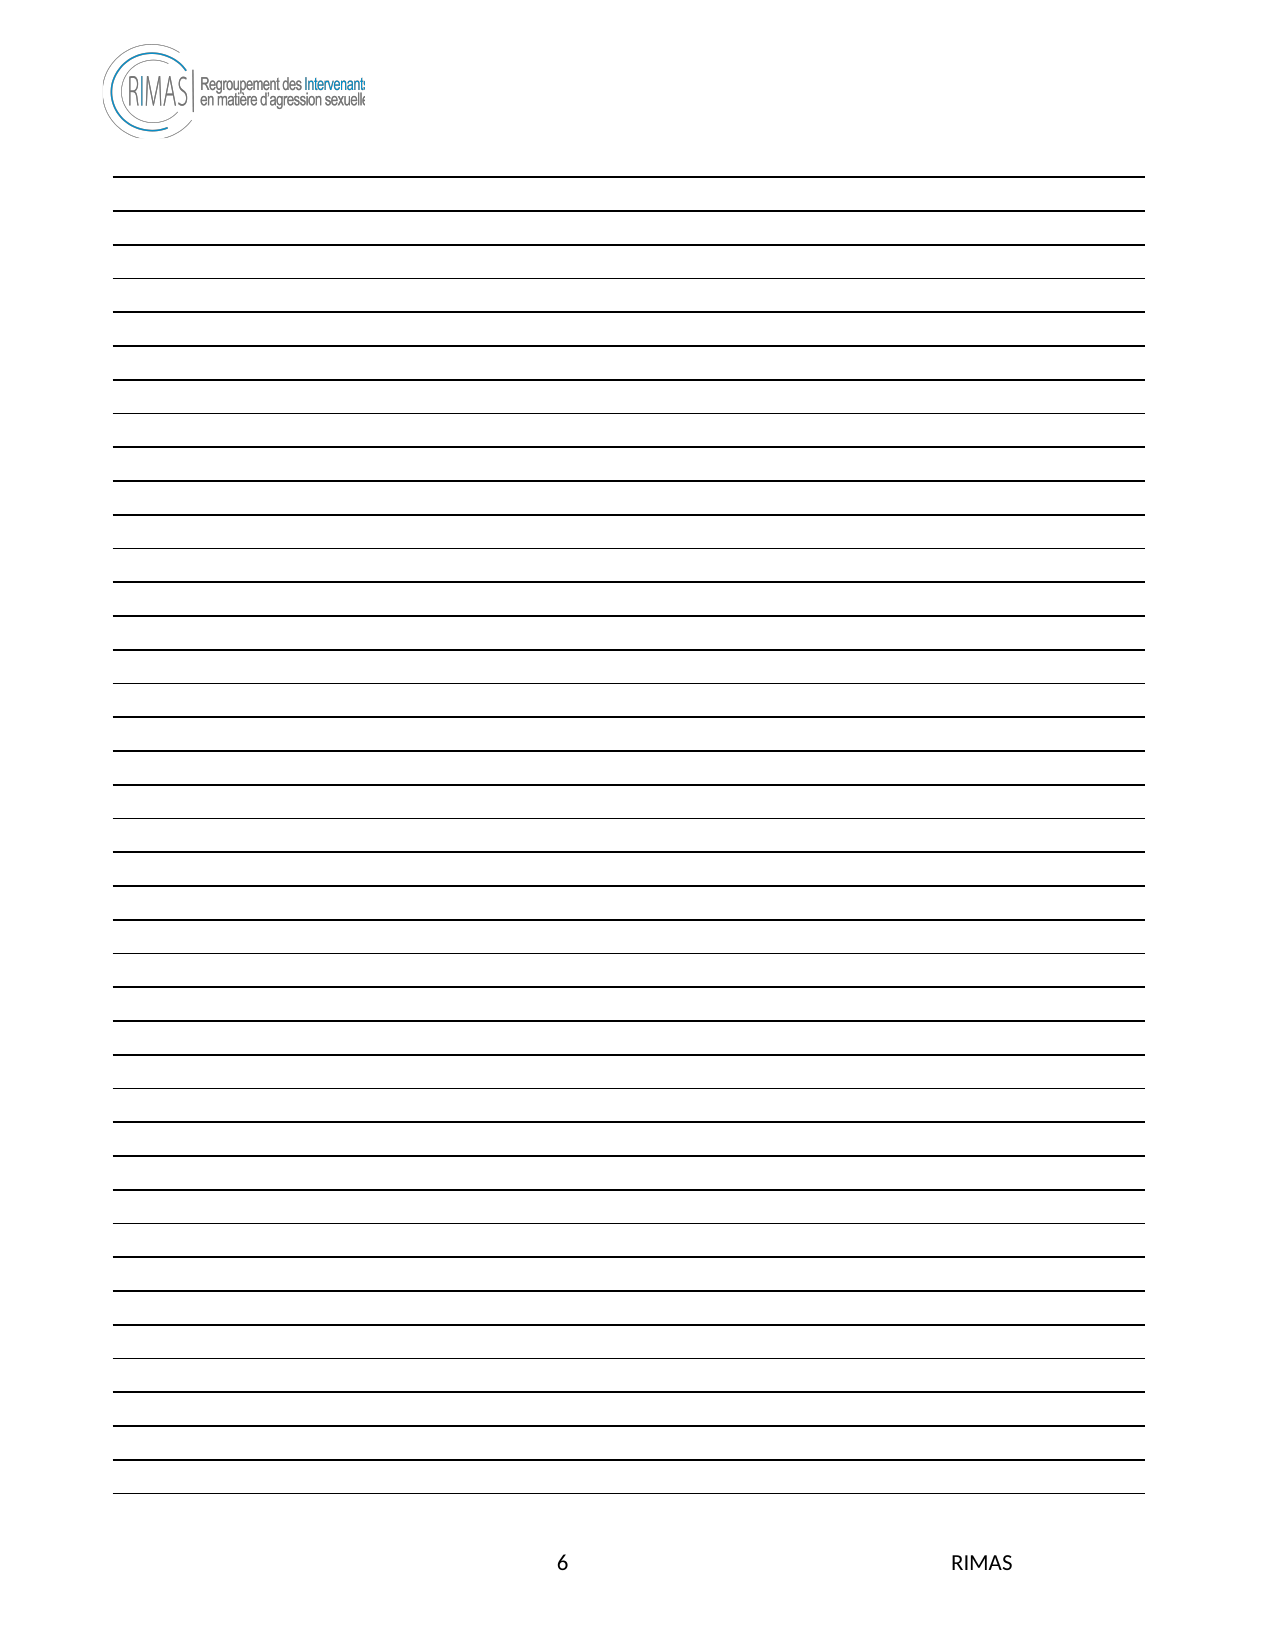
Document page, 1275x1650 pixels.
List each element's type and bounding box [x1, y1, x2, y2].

picture [102, 44, 365, 138]
